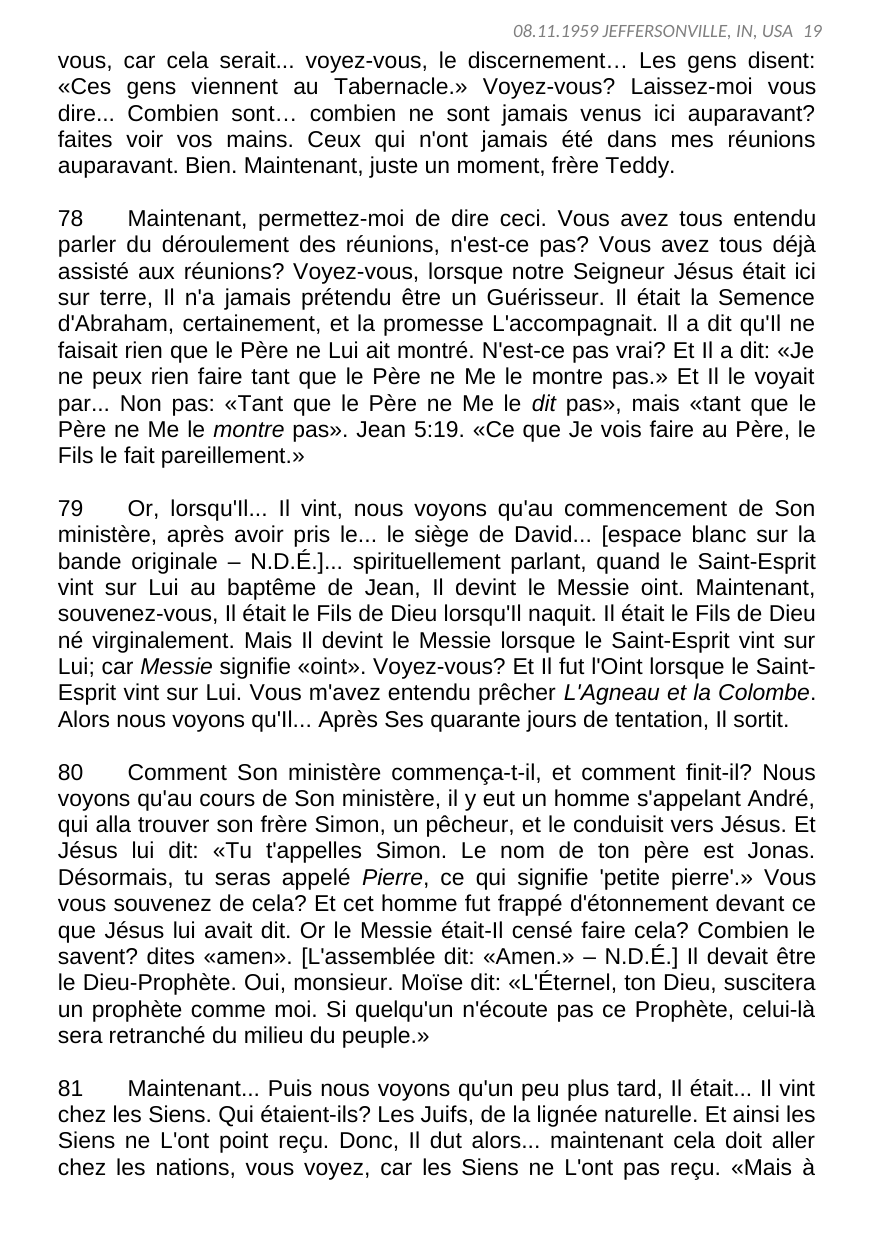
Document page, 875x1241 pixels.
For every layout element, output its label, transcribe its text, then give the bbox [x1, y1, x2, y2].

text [58, 1075, 816, 1180]
text 78 Maintenant, permettez-moi de dire ceci. Vous avez tous entendu parler du déroulement des réunions, n'est-ce pas? Vous avez tous déjà assisté aux réunions? Voyez-vous, lorsque notre Seigneur Jésus était ici sur terre, Il n'a jamais prétendu être un Guérisseur. Il était la Semence d'Abraham, certainement, et la promesse L'accompagnait. Il a dit qu'Il ne faisait rien que le Père ne Lui ait montré. N'est-ce pas vrai? Et Il a dit: «Je ne peux rien faire tant que le Père ne Me le montre pas.» Et Il le voyait par... Non pas: «Tant que le Père ne Me le dit pas», mais «tant que le Père ne Me le montre pas». Jean 5:19. «Ce que Je vois faire au Père, le Fils le fait pareillement.» [58, 205, 816, 468]
text 80 Comment Son ministère commença-t-il, et comment finit-il? Nous voyons qu'au cours de Son ministère, il y eut un homme s'appelant André, qui alla trouver son frère Simon, un pêcheur, et le conduisit vers Jésus. Et Jésus lui dit: «Tu t'appelles Simon. Le nom de ton père est Jonas. Désormais, tu seras appelé Pierre, ce qui signifie 'petite pierre'.» Vous vous souvenez de cela? Et cet homme fut frappé d'étonnement devant ce que Jésus lui avait dit. Or le Messie était-Il censé faire cela? Combien le savent? dites «amen». [L'assemblée dit: «Amen.» – N.D.É.] Il devait être le Dieu-Prophète. Oui, monsieur. Moïse dit: «L'Éternel, ton Dieu, suscitera un prophète comme moi. Si quelqu'un n'écoute pas ce Prophète, celui-là sera retranché du milieu du peuple.» [58, 758, 816, 1048]
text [58, 47, 816, 179]
text 79 Or, lorsqu'Il... Il vint, nous voyons qu'au commencement de Son ministère, après avoir pris le... le siège de David... [espace blanc sur la bande originale – N.D.É.]... spirituellement parlant, quand le Saint-Esprit vint sur Lui au baptême de Jean, Il devint le Messie oint. Maintenant, souvenez-vous, Il était le Fils de Dieu lorsqu'Il naquit. Il était le Fils de Dieu né virginalement. Mais Il devint le Messie lorsque le Saint-Esprit vint sur Lui; car Messie signifie «oint». Voyez-vous? Et Il fut l'Oint lorsque le Saint-Esprit vint sur Lui. Vous m'avez entendu prêcher L'Agneau et la Colombe. Alors nous voyons qu'Il... Après Ses quarante jours de tentation, Il sortit. [58, 495, 816, 732]
